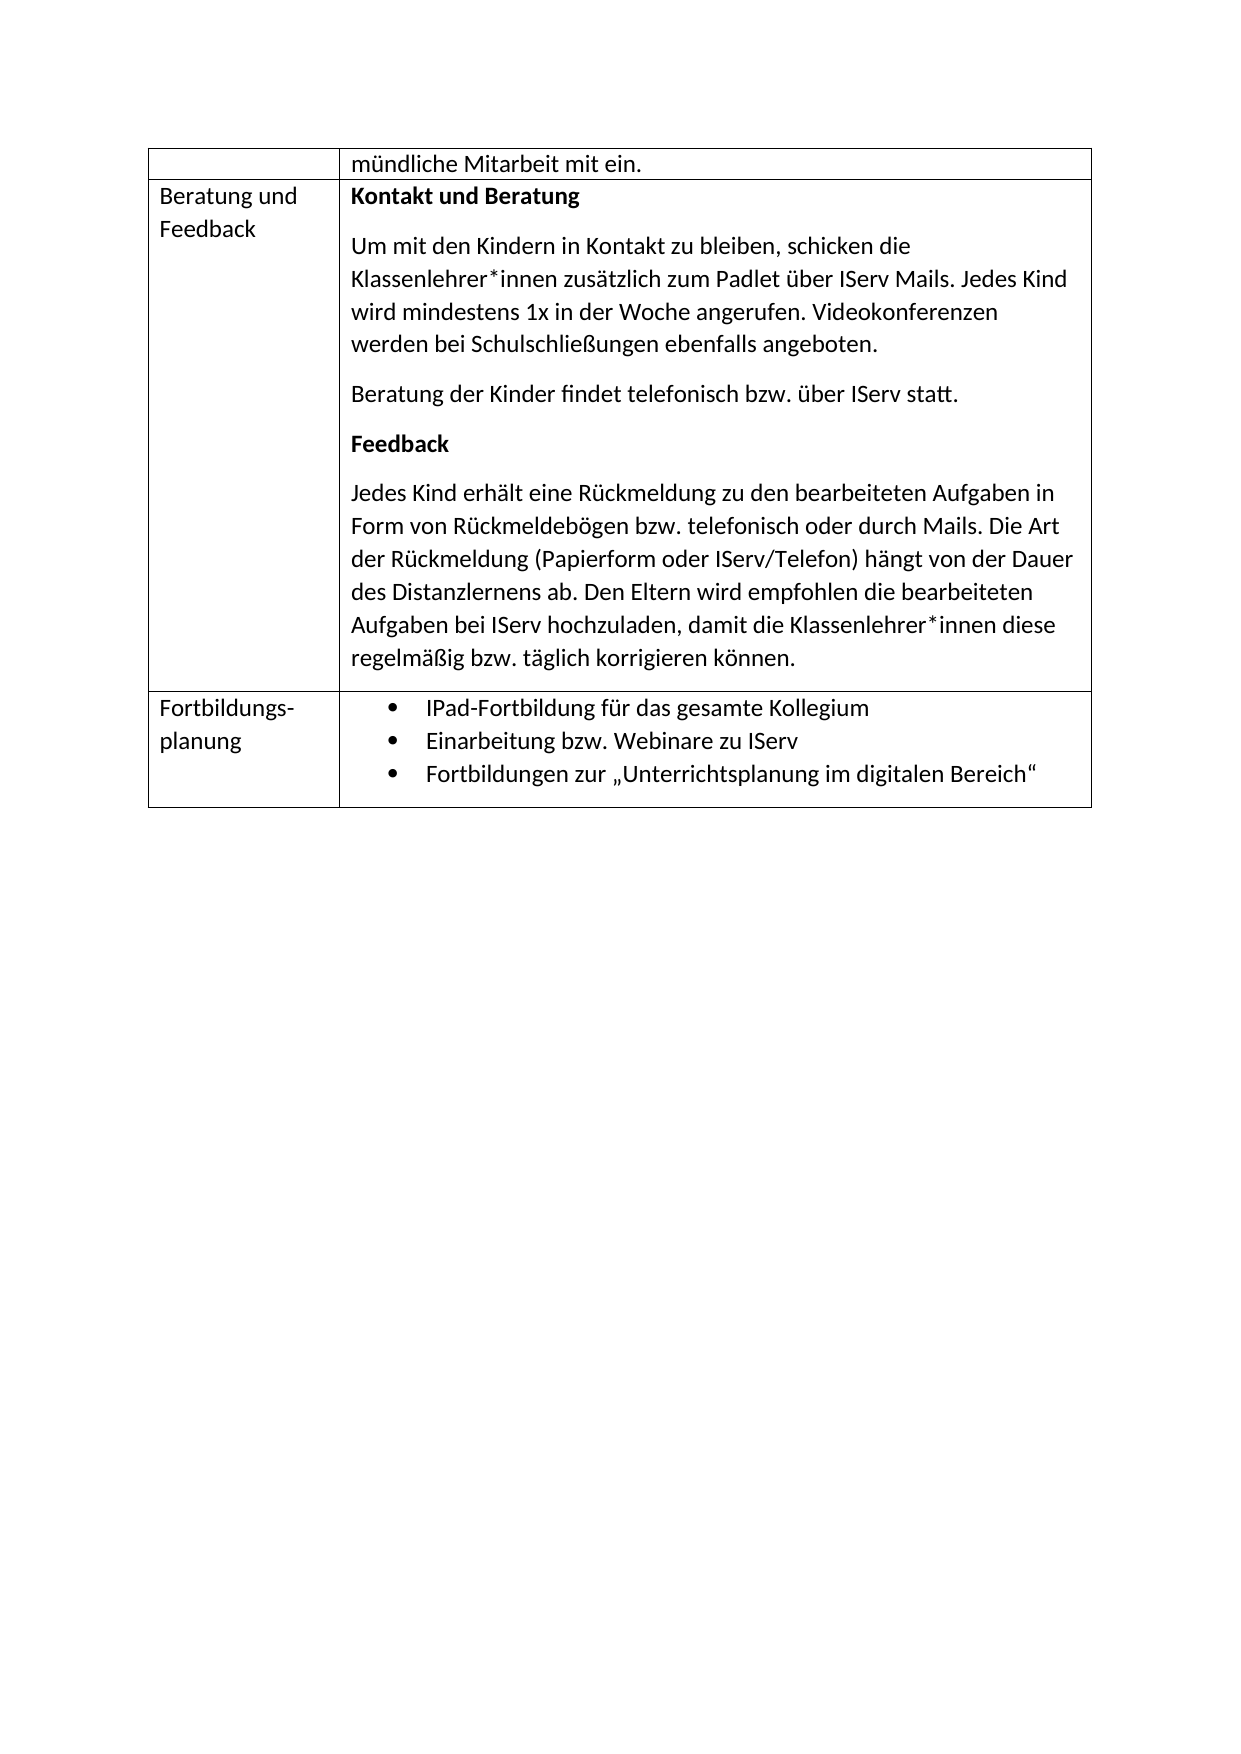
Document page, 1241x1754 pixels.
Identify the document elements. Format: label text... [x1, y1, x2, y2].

table_cell Kontakt und Beratung Um mit den Kindern in Kontakt zu bleiben, schicken die Klassenlehrer*innen zusätzlich zum Padlet über IServ Mails. Jedes Kind wird mindestens 1x in der Woche angerufen. Videokonferenzen werden bei Schulschließungen ebenfalls angeboten. Beratung der Kinder findet telefonisch bzw. über IServ statt. Feedback Jedes Kind erhält eine Rückmeldung zu den bearbeiteten Aufgaben in Form von Rückmeldebögen bzw. telefonisch oder durch Mails. Die Art der Rückmeldung (Papierform oder IServ/Telefon) hängt von der Dauer des Distanzlernens ab. Den Eltern wird empfohlen die bearbeiteten Aufgaben bei IServ hochzuladen, damit die Klassenlehrer*innen diese regelmäßig bzw. täglich korrigieren können. [340, 180, 1091, 691]
table_cell Fortbildungs-planung [149, 692, 339, 807]
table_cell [340, 149, 1091, 179]
table_cell IPad-Fortbildung für das gesamte Kollegium Einarbeitung bzw. Webinare zu IServ Fortbildungen zur „Unterrichtsplanung im digitalen Bereich“ [340, 692, 1091, 807]
table_cell Beratung und Feedback [149, 180, 339, 691]
